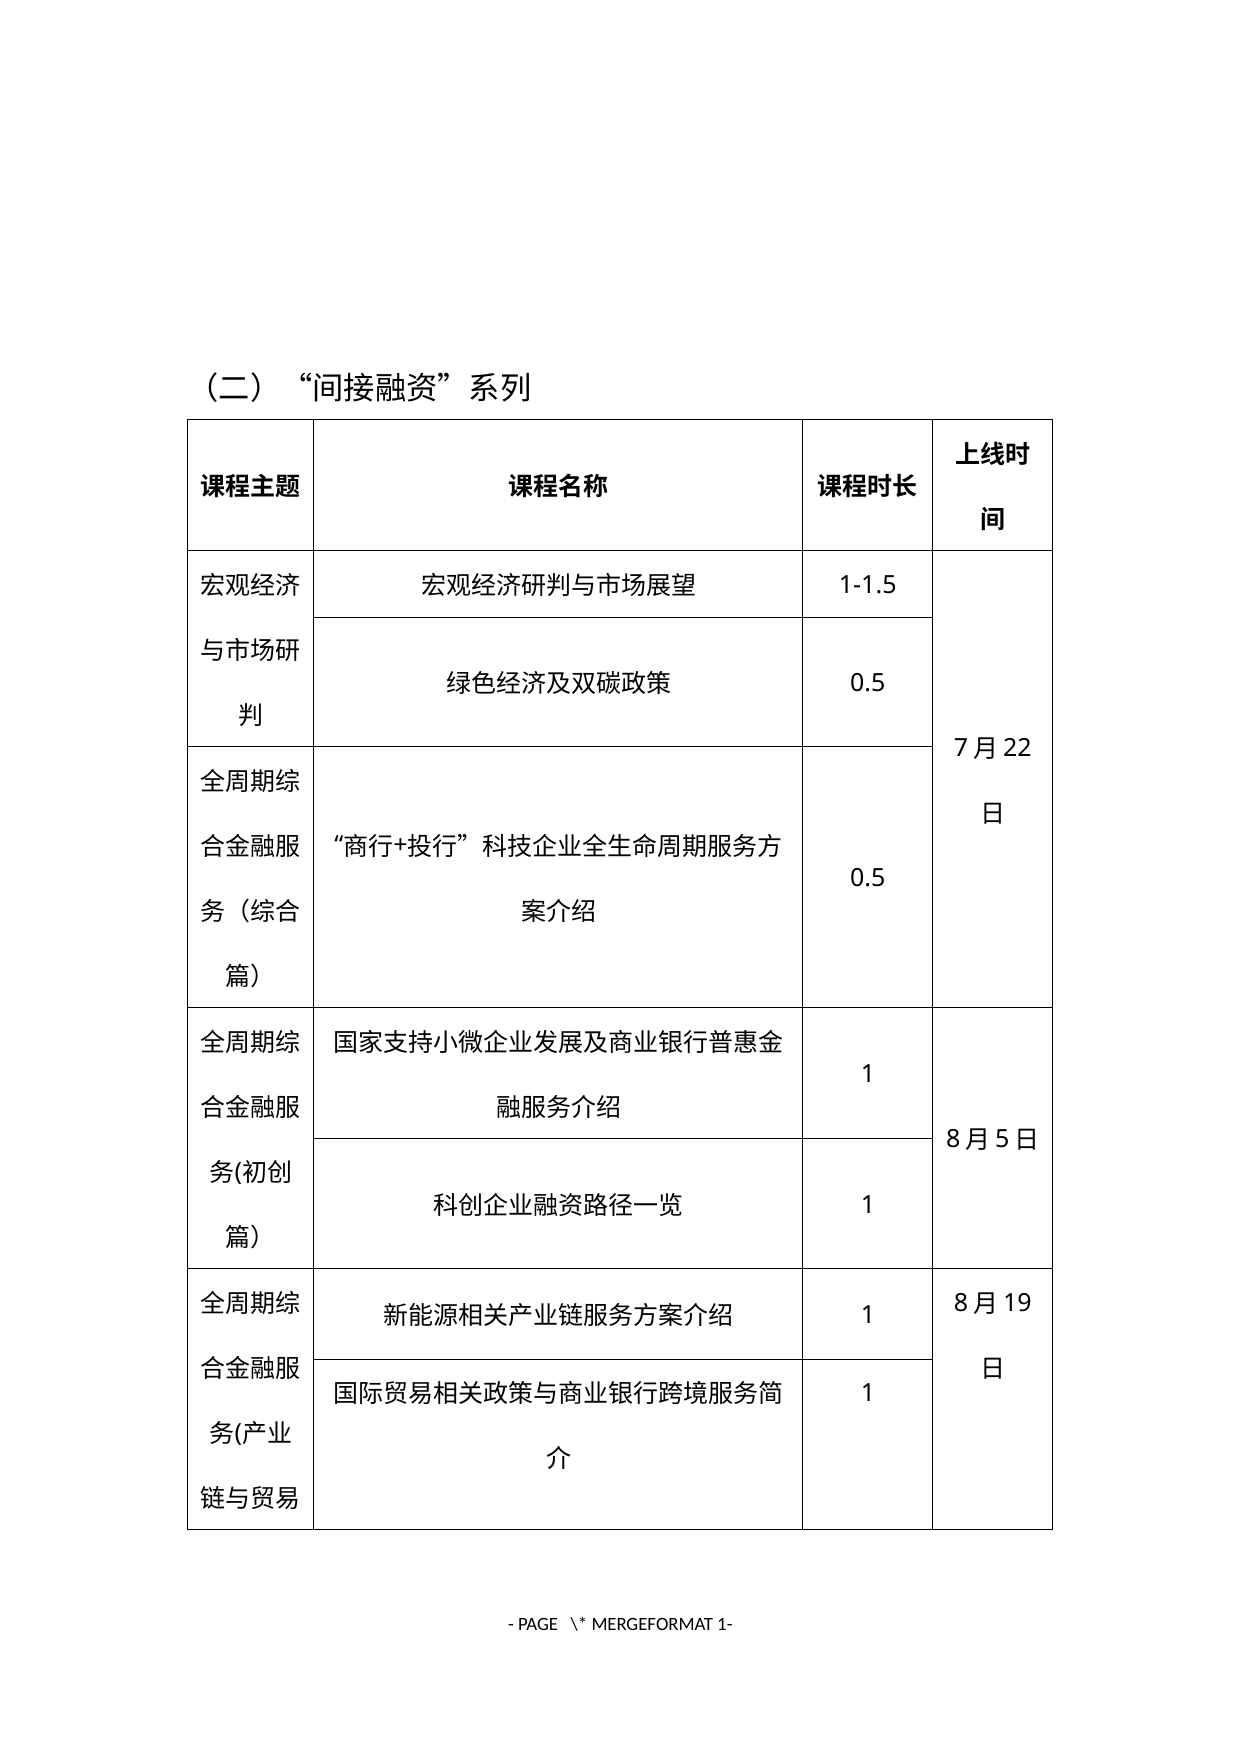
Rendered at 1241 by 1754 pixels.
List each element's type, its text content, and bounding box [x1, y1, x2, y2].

table_cell 8月19日 [933, 1269, 1052, 1529]
table_cell 全周期综合金融服务（综合篇） [188, 747, 313, 1007]
table_header 上线时间 [933, 420, 1052, 550]
table_cell 1 [803, 1360, 932, 1529]
table_header 课程时长 [803, 420, 932, 550]
text （二）“间接融资”系列 [187, 354, 1053, 419]
table_cell 宏观经济与市场研判 [188, 551, 313, 746]
table_cell 1-1.5 [803, 551, 932, 617]
table_cell 0.5 [803, 618, 932, 746]
table_cell 1 [803, 1139, 932, 1268]
table_cell 全周期综合金融服务(初创篇） [188, 1008, 313, 1268]
table_cell 0.5 [803, 747, 932, 1007]
table_cell 国家支持小微企业发展及商业银行普惠金融服务介绍 [314, 1008, 802, 1138]
table_header 课程主题 [188, 420, 313, 550]
table_cell 8月5日 [933, 1008, 1052, 1268]
table_cell 国际贸易相关政策与商业银行跨境服务简介 [314, 1360, 802, 1529]
table_cell 全周期综合金融服务(产业链与贸易融资篇） [188, 1269, 313, 1529]
table_cell 7月22日 [933, 551, 1052, 1007]
table_cell 1 [803, 1269, 932, 1358]
table_header 课程名称 [314, 420, 802, 550]
table_cell 新能源相关产业链服务方案介绍 [314, 1269, 802, 1358]
table_cell “商行+投行”科技企业全生命周期服务方案介绍 [314, 747, 802, 1007]
table_cell 科创企业融资路径一览 [314, 1139, 802, 1268]
table_cell 绿色经济及双碳政策 [314, 618, 802, 746]
table_cell 1 [803, 1008, 932, 1138]
table_cell 宏观经济研判与市场展望 [314, 551, 802, 617]
